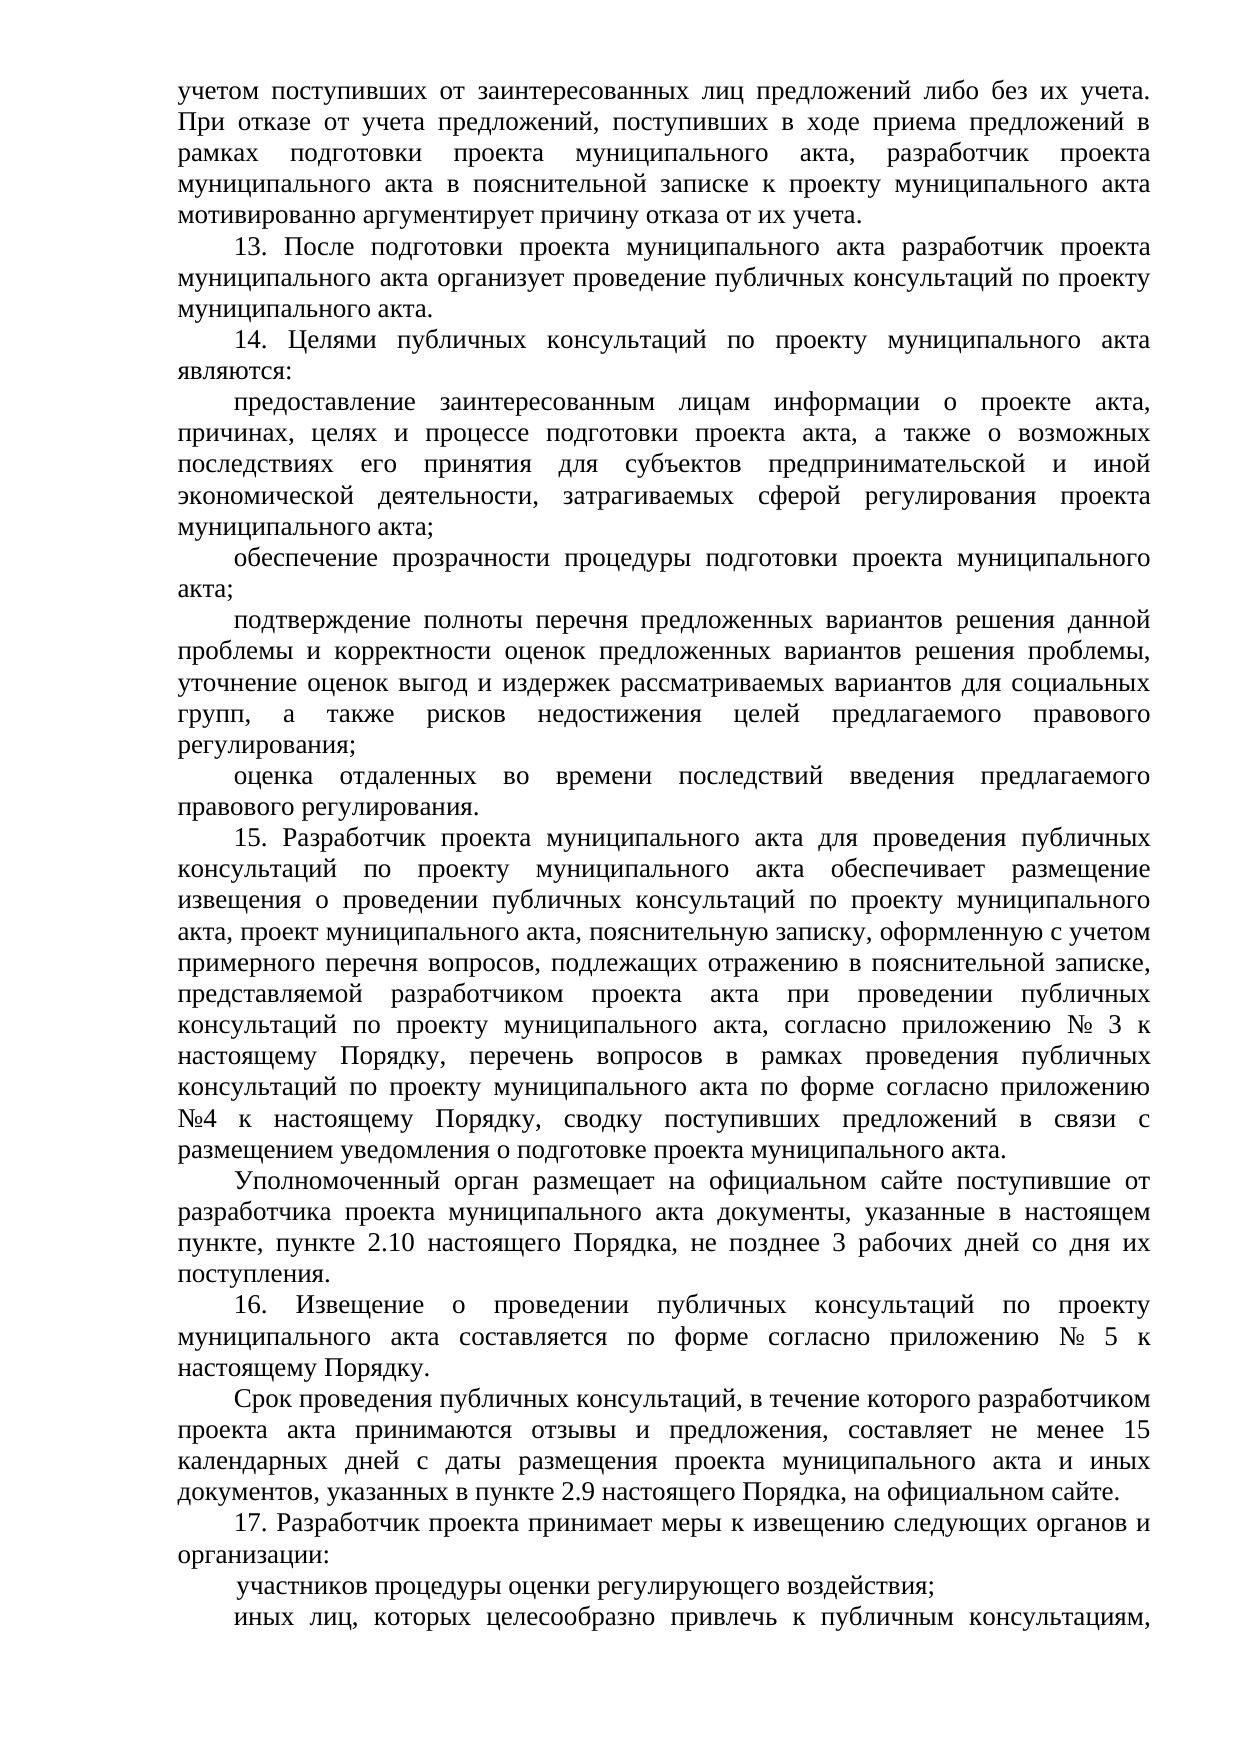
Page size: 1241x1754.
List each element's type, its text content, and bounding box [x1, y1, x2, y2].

text Уполномоченный орган размещает на официальном сайте поступившие от разработчика проекта муниципального акта документы, указанные в настоящем пункте, пункте 2.10 настоящего Порядка, не позднее 3 рабочих дней со дня их поступления. [177, 1164, 1152, 1288]
text обеспечение прозрачности процедуры подготовки проекта муниципального акта; [177, 541, 1152, 603]
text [177, 1600, 1152, 1631]
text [177, 74, 1152, 229]
text 14. Целями публичных консультаций по проекту муниципального акта являются: [177, 323, 1152, 385]
text 15. Разработчик проекта муниципального акта для проведения публичных консультаций по проекту муниципального акта обеспечивает размещение извещения о проведении публичных консультаций по проекту муниципального акта, проект муниципального акта, пояснительную записку, оформленную с учетом примерного перечня вопросов, подлежащих отражению в пояснительной записке, представляемой разработчиком проекта акта при проведении публичных консультаций по проекту муниципального акта, согласно приложению № 3 к настоящему Порядку, перечень вопросов в рамках проведения публичных консультаций по проекту муниципального акта по форме согласно приложению №4 к настоящему Порядку, сводку поступивших предложений в связи с размещением уведомления о подготовке проекта муниципального акта. [177, 821, 1152, 1164]
text участников процедуры оценки регулирующего воздействия; [177, 1569, 1152, 1600]
text оценка отдаленных во времени последствий введения предлагаемого правового регулирования. [177, 759, 1152, 821]
text 16. Извещение о проведении публичных консультаций по проекту муниципального акта составляется по форме согласно приложению № 5 к настоящему Порядку. [177, 1288, 1152, 1382]
text Срок проведения публичных консультаций, в течение которого разработчиком проекта акта принимаются отзывы и предложения, составляет не менее 15 календарных дней с даты размещения проекта муниципального акта и иных документов, указанных в пункте 2.9 настоящего Порядка, на официальном сайте. [177, 1382, 1152, 1507]
text подтверждение полноты перечня предложенных вариантов решения данной проблемы и корректности оценок предложенных вариантов решения проблемы, уточнение оценок выгод и издержек рассматриваемых вариантов для социальных групп, а также рисков недостижения целей предлагаемого правового регулирования; [177, 603, 1152, 759]
text 17. Разработчик проекта принимает меры к извещению следующих органов и организации: [177, 1507, 1152, 1569]
text предоставление заинтересованным лицам информации о проекте акта, причинах, целях и процессе подготовки проекта акта, а также о возможных последствиях его принятия для субъектов предпринимательской и иной экономической деятельности, затрагиваемых сферой регулирования проекта муниципального акта; [177, 385, 1152, 541]
text 13. После подготовки проекта муниципального акта разработчик проекта муниципального акта организует проведение публичных консультаций по проекту муниципального акта. [177, 229, 1152, 323]
